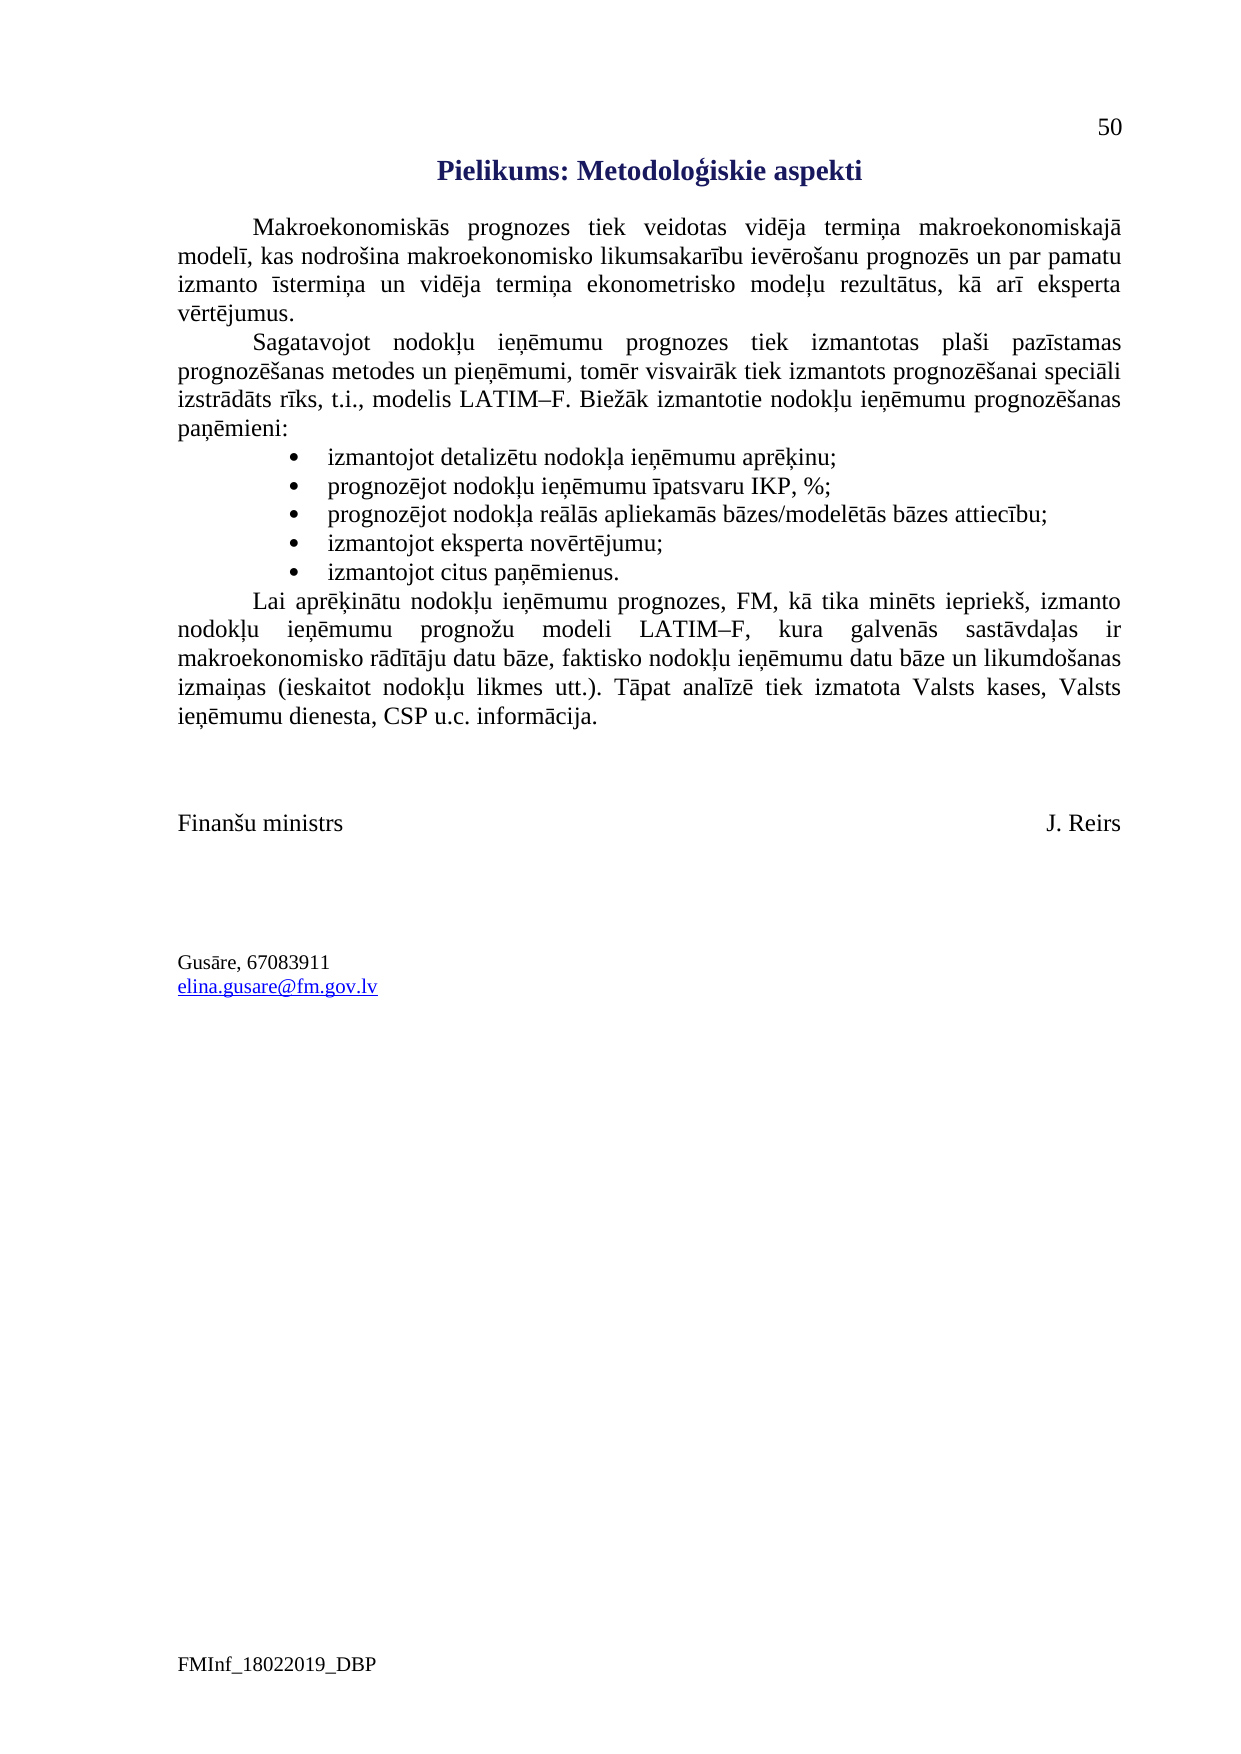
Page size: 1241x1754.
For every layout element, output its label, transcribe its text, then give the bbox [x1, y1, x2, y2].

text Finanšu ministrs J. Reirs [177, 808, 1122, 837]
text Sagatavojot nodokļu ieņēmumu prognozes tiek izmantotas plaši pazīstamas prognozēšanas metodes un pieņēmumi, tomēr visvairāk tiek izmantots prognozēšanai speciāli izstrādāts rīks, t.i., modelis LATIM–F. Biežāk izmantotie nodokļu ieņēmumu prognozēšanas paņēmieni: [177, 327, 1122, 442]
text elina.gusare@fm.gov.lv [177, 974, 1122, 998]
text Gusāre, 67083911 [177, 950, 1122, 974]
list izmantojot detalizētu nodokļa ieņēmumu aprēķinu; [290, 442, 1122, 471]
list prognozējot nodokļa reālās apliekamās bāzes/modelētās bāzes attiecību; [290, 499, 1122, 528]
list izmantojot eksperta novērtējumu; [290, 528, 1122, 557]
list izmantojot citus paņēmienus. [290, 557, 1122, 586]
text Lai aprēķinātu nodokļu ieņēmumu prognozes, FM, kā tika minēts iepriekš, izmanto nodokļu ieņēmumu prognožu modeli LATIM–F, kura galvenās sastāvdaļas ir makroekonomisko rādītāju datu bāze, faktisko nodokļu ieņēmumu datu bāze un likumdošanas izmaiņas (ieskaitot nodokļu likmes utt.). Tāpat analīzē tiek izmatota Valsts kases, Valsts ieņēmumu dienesta, CSP u.c. informācija. [177, 586, 1122, 729]
text Makroekonomiskās prognozes tiek veidotas vidēja termiņa makroekonomiskajā modelī, kas nodrošina makroekonomisko likumsakarību ievērošanu prognozēs un par pamatu izmanto īstermiņa un vidēja termiņa ekonometrisko modeļu rezultātus, kā arī eksperta vērtējumus. [177, 212, 1122, 327]
subtitle Pielikums: Metodoloģiskie aspekti [177, 153, 1122, 187]
list prognozējot nodokļu ieņēmumu īpatsvaru IKP, %; [290, 471, 1122, 499]
